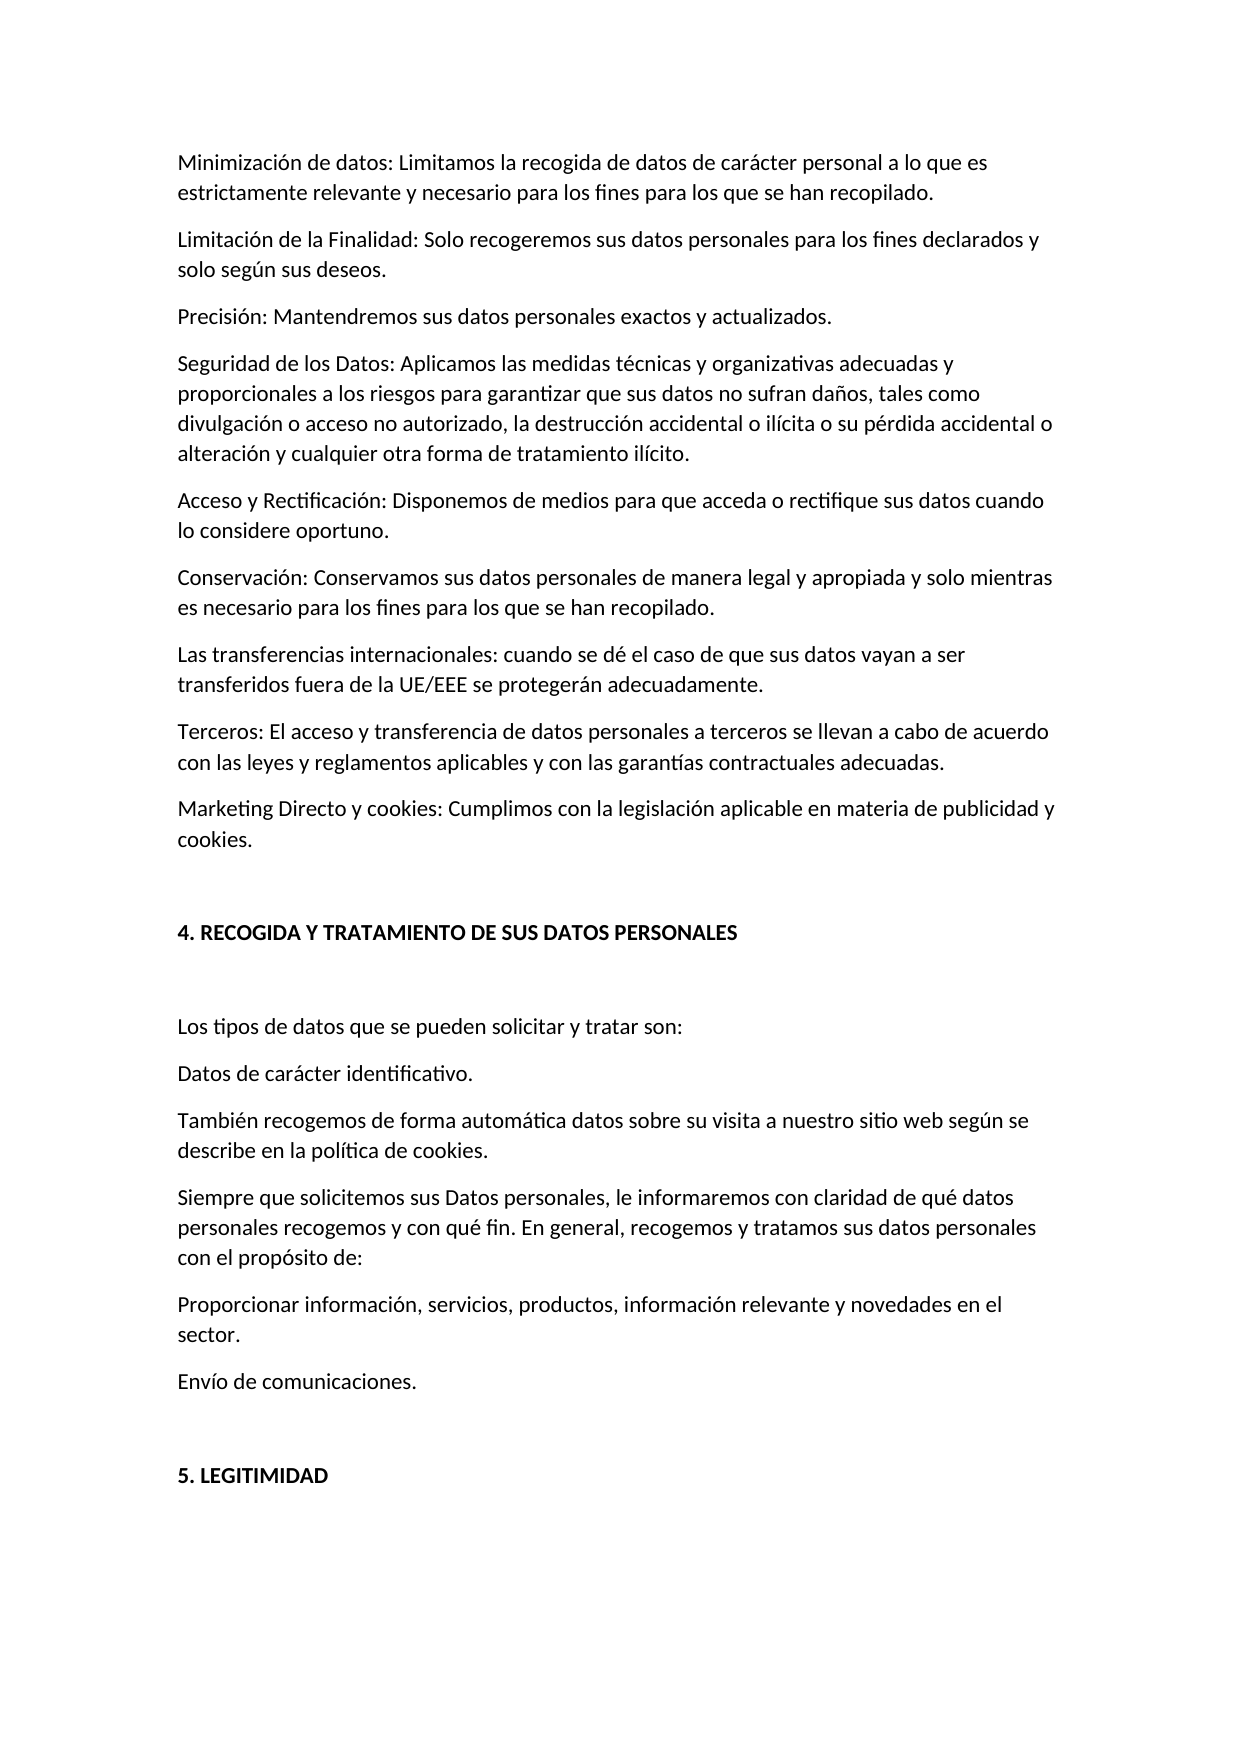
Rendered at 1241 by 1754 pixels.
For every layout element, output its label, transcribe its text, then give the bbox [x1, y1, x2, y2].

text Datos de carácter identificativo. [177, 1059, 1063, 1087]
text Seguridad de los Datos: Aplicamos las medidas técnicas y organizativas adecuadas y proporcionales a los riesgos para garantizar que sus datos no sufran daños, tales como divulgación o acceso no autorizado, la destrucción accidental o ilícita o su pérdida accidental o alteración y cualquier otra forma de tratamiento ilícito. [177, 349, 1063, 467]
text Acceso y Rectificación: Disponemos de medios para que acceda o rectifique sus datos cuando lo considere oportuno. [177, 486, 1063, 544]
text Precisión: Mantendremos sus datos personales exactos y actualizados. [177, 302, 1063, 330]
text Conservación: Conservamos sus datos personales de manera legal y apropiada y solo mientras es necesario para los fines para los que se han recopilado. [177, 563, 1063, 621]
text Proporcionar información, servicios, productos, información relevante y novedades en el sector. [177, 1290, 1063, 1348]
text 5. LEGITIMIDAD [177, 1461, 1063, 1489]
text Los tipos de datos que se pueden solicitar y tratar son: [177, 1012, 1063, 1040]
text Limitación de la Finalidad: Solo recogeremos sus datos personales para los fines declarados y solo según sus deseos. [177, 225, 1063, 283]
text Envío de comunicaciones. [177, 1367, 1063, 1395]
text Marketing Directo y cookies: Cumplimos con la legislación aplicable en materia de publicidad y cookies. [177, 794, 1063, 853]
text Minimización de datos: Limitamos la recogida de datos de carácter personal a lo que es estrictamente relevante y necesario para los fines para los que se han recopilado. [177, 148, 1063, 206]
text Siempre que solicitemos sus Datos personales, le informaremos con claridad de qué datos personales recogemos y con qué fin. En general, recogemos y tratamos sus datos personales con el propósito de: [177, 1183, 1063, 1271]
text También recogemos de forma automática datos sobre su visita a nuestro sitio web según se describe en la política de cookies. [177, 1106, 1063, 1164]
text Las transferencias internacionales: cuando se dé el caso de que sus datos vayan a ser transferidos fuera de la UE/EEE se protegerán adecuadamente. [177, 640, 1063, 698]
text 4. RECOGIDA Y TRATAMIENTO DE SUS DATOS PERSONALES [177, 918, 1063, 946]
text Terceros: El acceso y transferencia de datos personales a terceros se llevan a cabo de acuerdo con las leyes y reglamentos aplicables y con las garantías contractuales adecuadas. [177, 717, 1063, 776]
